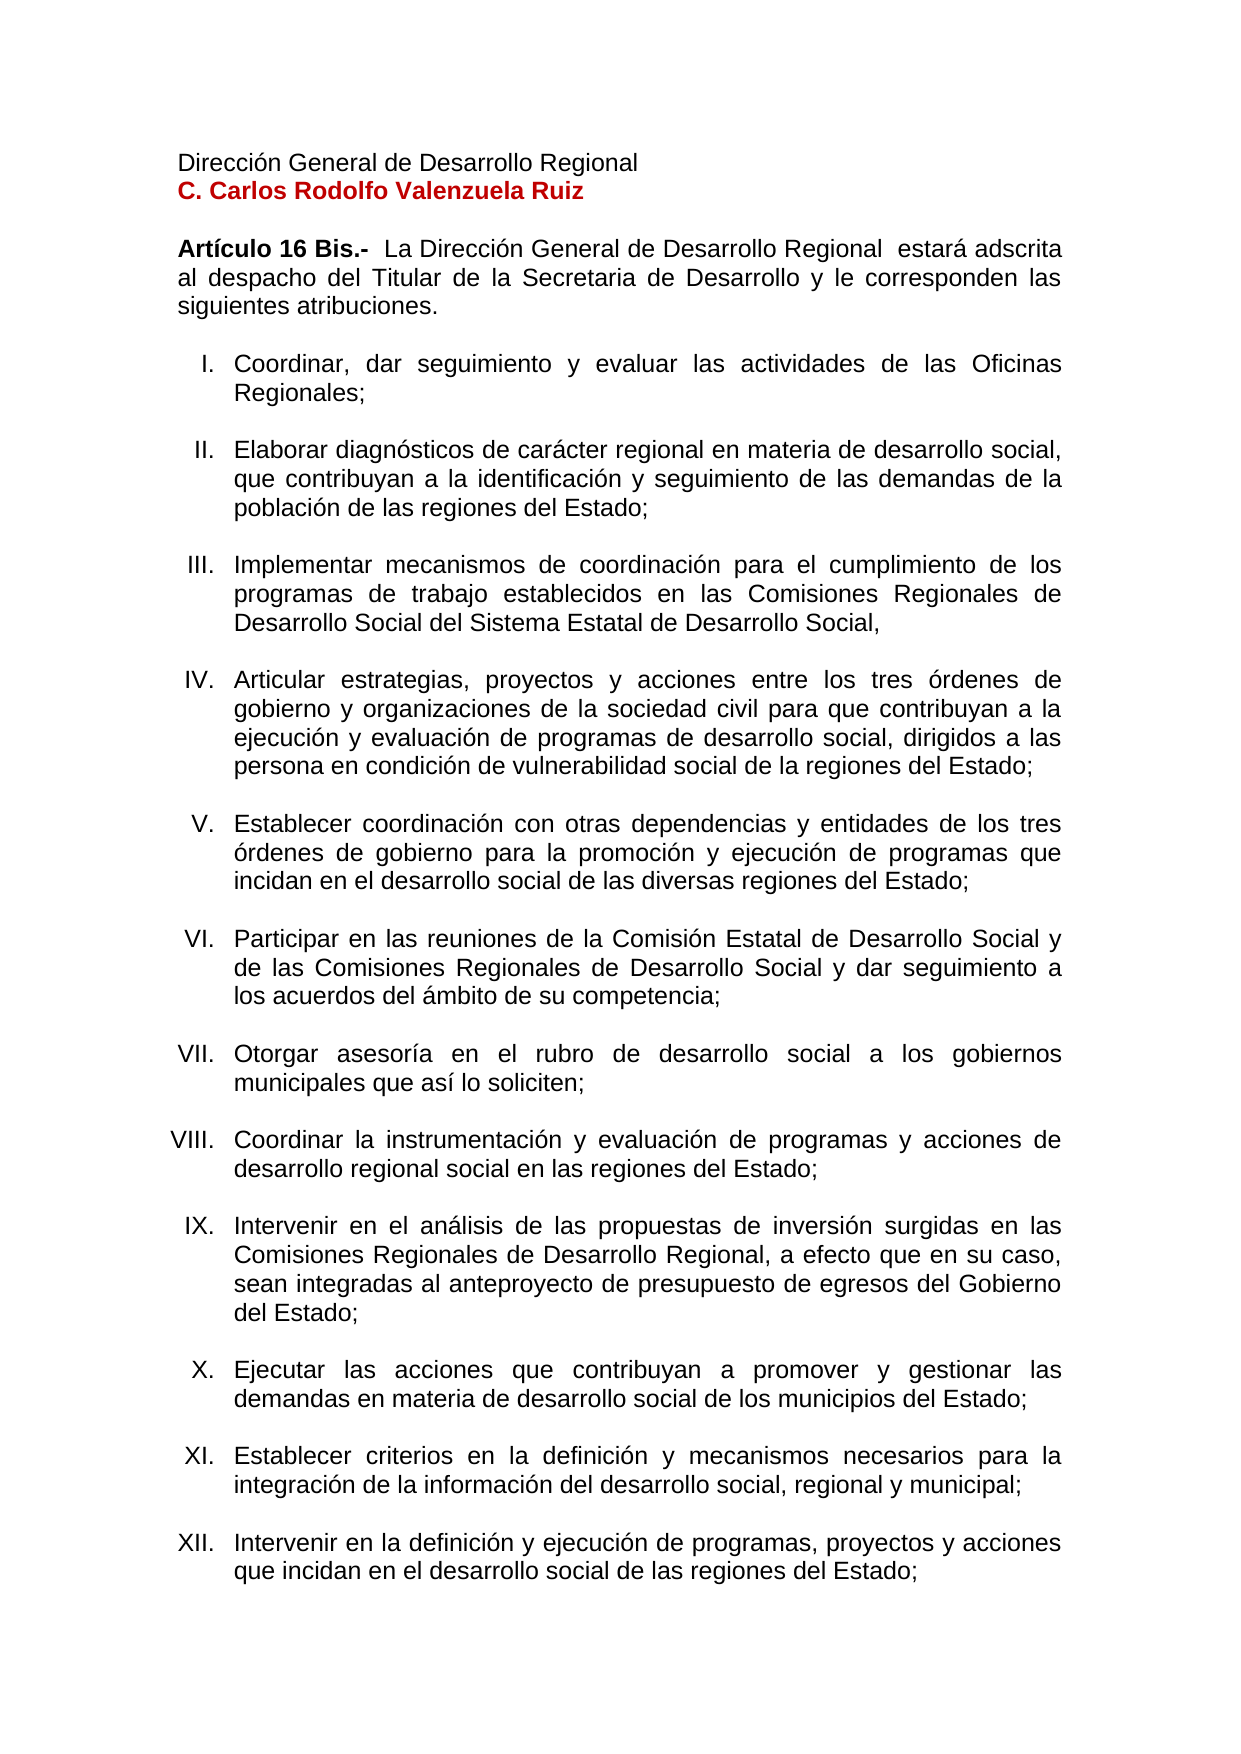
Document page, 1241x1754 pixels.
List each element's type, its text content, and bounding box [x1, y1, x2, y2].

list Intervenir en el análisis de las propuestas de inversión surgidas en las Comisiones Regionales de Desarrollo Regional, a efecto que en su caso, sean integradas al anteproyecto de presupuesto de egresos del Gobierno del Estado; [215, 1211, 1063, 1326]
list Establecer coordinación con otras dependencias y entidades de los tres órdenes de gobierno para la promoción y ejecución de programas que incidan en el desarrollo social de las diversas regiones del Estado; [215, 809, 1063, 895]
text Artículo 16 Bis.- La Dirección General de Desarrollo Regional estará adscrita al despacho del Titular de la Secretaria de Desarrollo y le corresponden las siguientes atribuciones. [177, 234, 1063, 320]
list Implementar mecanismos de coordinación para el cumplimiento de los programas de trabajo establecidos en las Comisiones Regionales de Desarrollo Social del Sistema Estatal de Desarrollo Social, [215, 550, 1063, 636]
text C. Carlos Rodolfo Valenzuela Ruiz [177, 176, 1063, 205]
list Coordinar, dar seguimiento y evaluar las actividades de las Oficinas Regionales; [215, 349, 1063, 406]
list Coordinar la instrumentación y evaluación de programas y acciones de desarrollo regional social en las regiones del Estado; [215, 1125, 1063, 1183]
list Otorgar asesoría en el rubro de desarrollo social a los gobiernos municipales que así lo soliciten; [215, 1039, 1063, 1096]
list Establecer criterios en la definición y mecanismos necesarios para la integración de la información del desarrollo social, regional y municipal; [215, 1441, 1063, 1499]
list Articular estrategias, proyectos y acciones entre los tres órdenes de gobierno y organizaciones de la sociedad civil para que contribuyan a la ejecución y evaluación de programas de desarrollo social, dirigidos a las persona en condición de vulnerabilidad social de la regiones del Estado; [215, 665, 1063, 780]
list Participar en las reuniones de la Comisión Estatal de Desarrollo Social y de las Comisiones Regionales de Desarrollo Social y dar seguimiento a los acuerdos del ámbito de su competencia; [215, 924, 1063, 1010]
list Intervenir en la definición y ejecución de programas, proyectos y acciones que incidan en el desarrollo social de las regiones del Estado; [215, 1528, 1063, 1585]
text Dirección General de Desarrollo Regional [177, 148, 1063, 176]
list Ejecutar las acciones que contribuyan a promover y gestionar las demandas en materia de desarrollo social de los municipios del Estado; [215, 1355, 1063, 1413]
list Elaborar diagnósticos de carácter regional en materia de desarrollo social, que contribuyan a la identificación y seguimiento de las demandas de la población de las regiones del Estado; [215, 435, 1063, 521]
